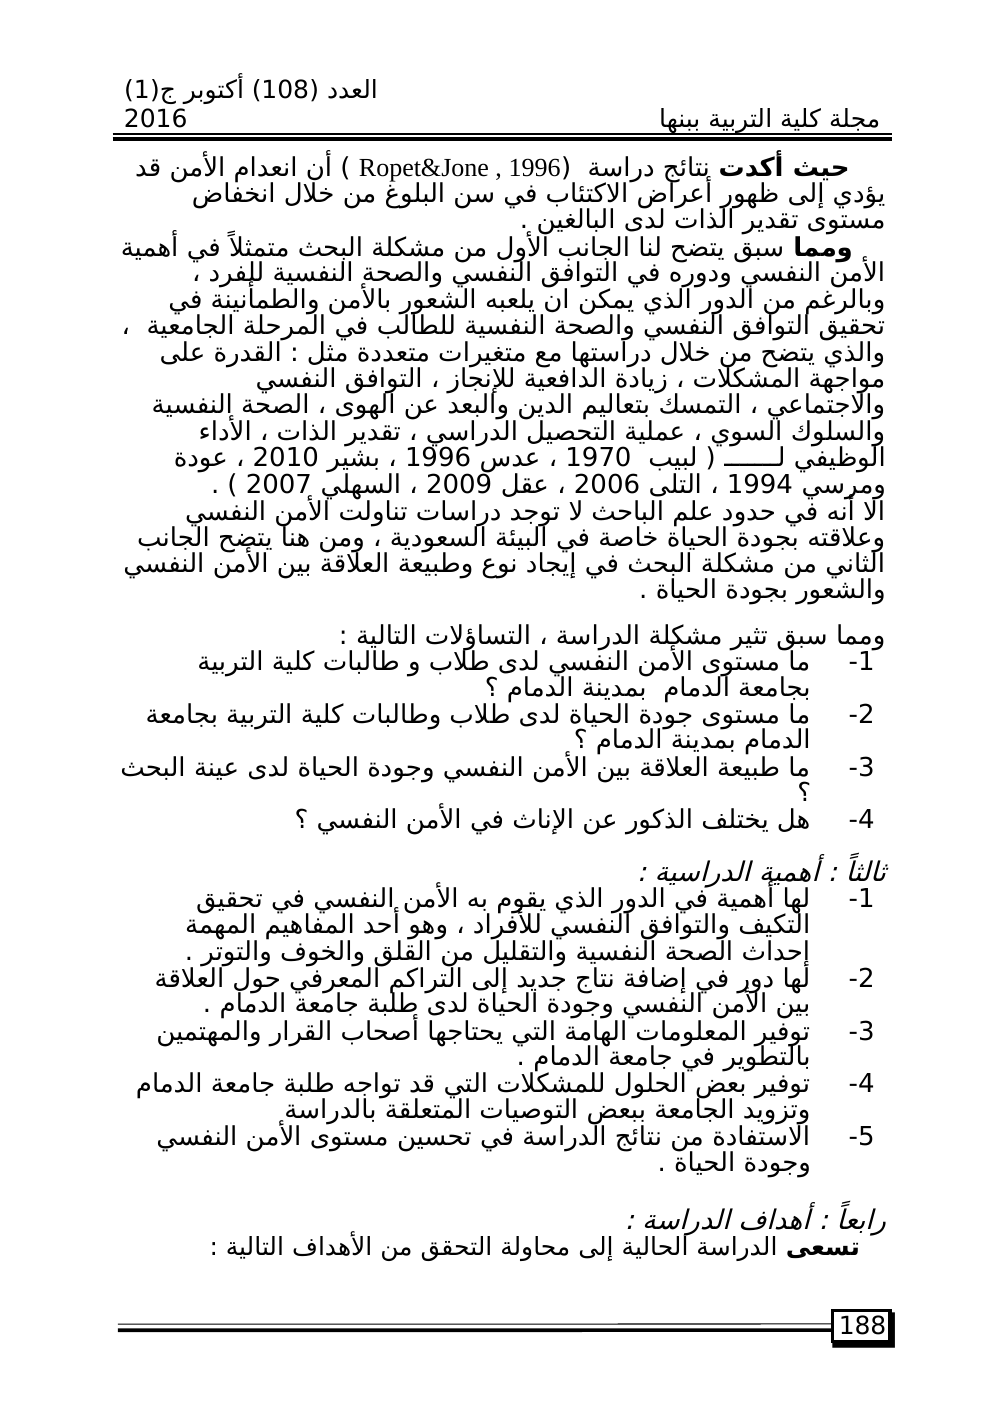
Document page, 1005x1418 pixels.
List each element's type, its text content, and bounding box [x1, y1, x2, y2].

text ومما سبق تثير مشكلة الدراسة ، التساؤلات التالية : [118, 623, 886, 649]
text تسعى الدراسة الحالية إلى محاولة التحقق من الأهداف التالية : [118, 1235, 886, 1260]
list ما مستوى جودة الحياة لدى طلاب وطالبات كلية التربية بجامعة الدمام بمدينة الدمام ؟ [118, 702, 848, 755]
text ومما سبق يتضح لنا الجانب الأول من مشكلة البحث متمثلاً في أهمية الأمن النفسي ودوره في التوافق النفسي والصحة النفسية للفرد ، وبالرغم من الدور الذي يمكن ان يلعبه الشعور بالأمن والطمأنينة في تحقيق التوافق النفسي والصحة النفسية للطالب في المرحلة الجامعية ، والذي يتضح من خلال دراستها مع متغيرات متعددة مثل : القدرة على مواجهة المشكلات ، زيادة الدافعية للإنجاز ، التوافق النفسي والاجتماعي ، التمسك بتعاليم الدين والبعد عن الهوى ، الصحة النفسية والسلوك السوي ، عملية التحصيل الدراسي ، تقدير الذات ، الأداء الوظيفي لـــــــ ( لبيب 1970 ، عدس 1996 ، بشير 2010 ، عودة ومرسي 1994 ، التلى 2006 ، عقل 2009 ، السهلي 2007 ) . [118, 235, 886, 499]
text حيث أكدت نتائج دراسة (Ropet&Jone , 1996 ) أن انعدام الأمن قد يؤدي إلى ظهور أعراض الاكتئاب في سن البلوغ من خلال انخفاض مستوى تقدير الذات لدى البالغين . [118, 156, 886, 235]
list توفير بعض الحلول للمشكلات التي قد تواجه طلبة جامعة الدمام وتزويد الجامعة ببعض التوصيات المتعلقة بالدراسة [118, 1072, 848, 1124]
list ما مستوى الأمن النفسي لدى طلاب و طالبات كلية التربية بجامعة الدمام بمدينة الدمام ؟ [118, 649, 848, 702]
text الا أنه في حدود علم الباحث لا توجد دراسات تناولت الأمن النفسي وعلاقته بجودة الحياة خاصة في البيئة السعودية ، ومن هنا يتضح الجانب الثاني من مشكلة البحث في إيجاد نوع وطبيعة العلاقة بين الأمن النفسي والشعور بجودة الحياة . [118, 499, 886, 605]
list توفير المعلومات الهامة التي يحتاجها أصحاب القرار والمهتمين بالتطوير في جامعة الدمام . [118, 1019, 848, 1072]
list لها دور في إضافة نتاج جديد إلى التراكم المعرفي حول العلاقة بين الأمن النفسي وجودة الحياة لدى طلبة جامعة الدمام . [118, 966, 848, 1019]
list الاستفادة من نتائج الدراسة في تحسين مستوى الأمن النفسي وجودة الحياة . [118, 1124, 848, 1177]
list ما طبيعة العلاقة بين الأمن النفسي وجودة الحياة لدى عينة البحث ؟ [118, 755, 848, 808]
text رابعاً : أهداف الدراسة : [118, 1207, 886, 1235]
list لها أهمية في الدور الذي يقوم به الأمن النفسي في تحقيق التكيف والتوافق النفسي للأفراد ، وهو أحد المفاهيم المهمة إحداث الصحة النفسية والتقليل من القلق والخوف والتوتر . [118, 887, 848, 966]
list هل يختلف الذكور عن الإناث في الأمن النفسي ؟ [118, 808, 848, 834]
text ثالثاً : أهمية الدراسية : [118, 859, 886, 887]
